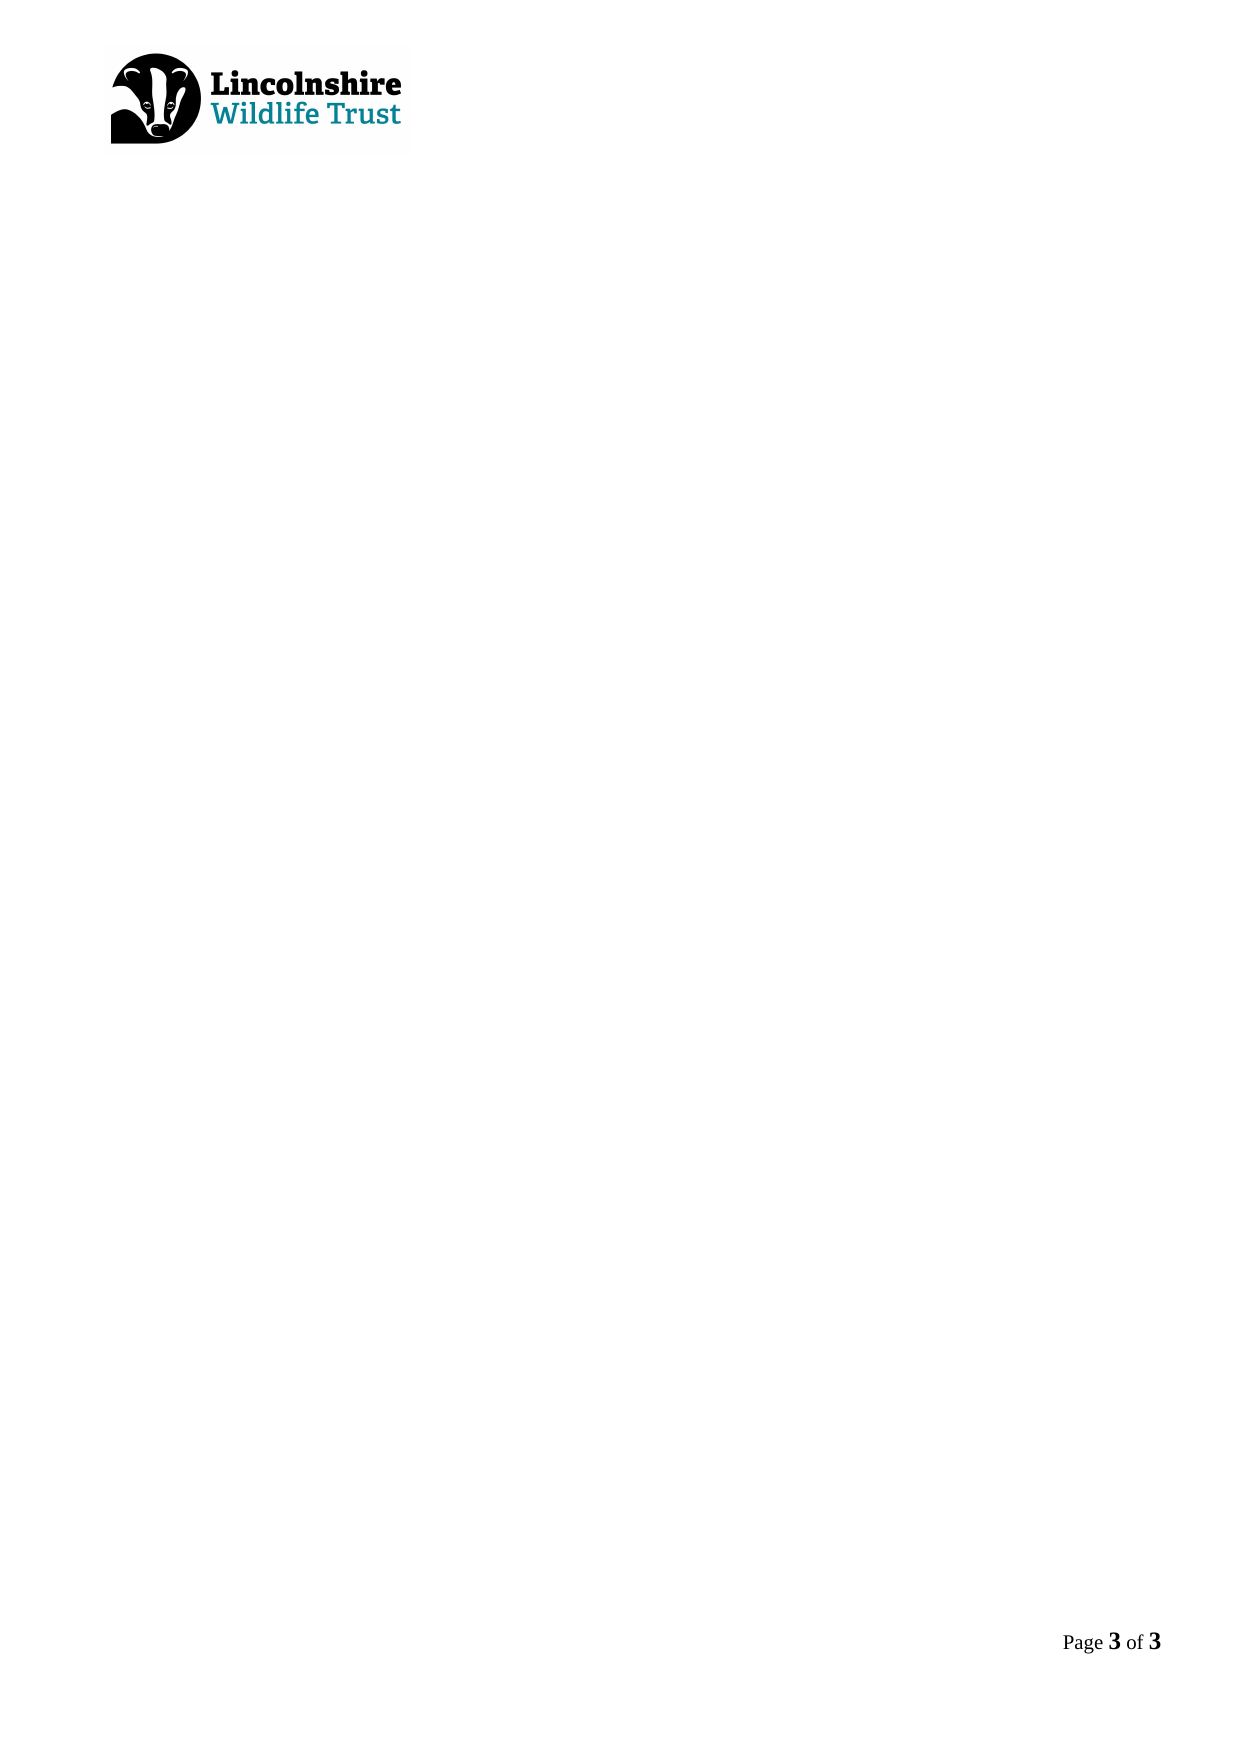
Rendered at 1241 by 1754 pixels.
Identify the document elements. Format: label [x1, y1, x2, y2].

picture [103, 44, 410, 155]
